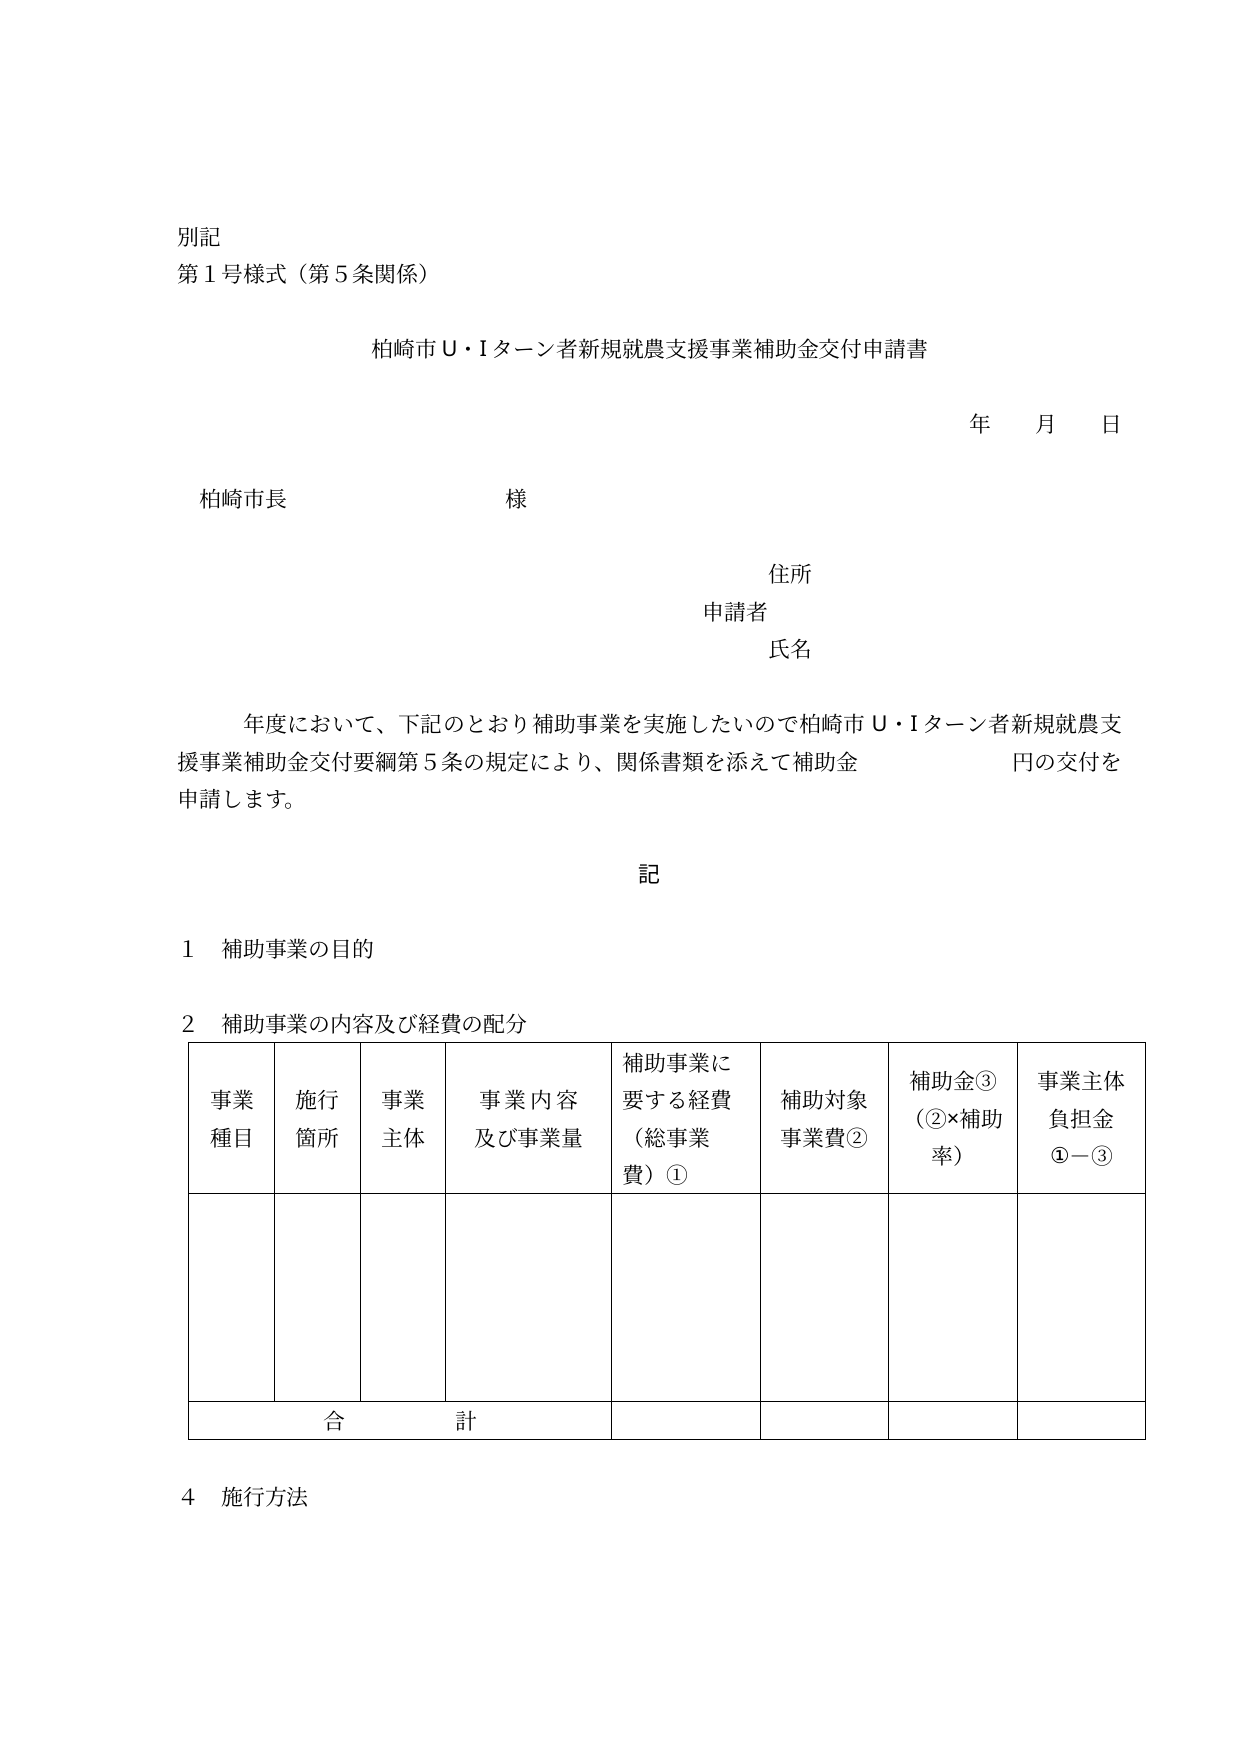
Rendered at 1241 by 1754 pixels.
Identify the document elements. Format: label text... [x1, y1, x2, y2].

text １ 補助事業の目的 [177, 929, 1122, 967]
text 年度において、下記のとおり補助事業を実施したいので柏崎市U・Iターン者新規就農支援事業補助金交付要綱第５条の規定により、関係書類を添えて補助金 円の交付を申請します。 [177, 704, 1122, 817]
text 住所 [177, 554, 1122, 592]
table_header 補助金③ （②×補助率） [889, 1043, 1017, 1193]
text 別記 [177, 217, 1122, 254]
table_cell [889, 1194, 1017, 1401]
text 氏名 [177, 629, 1122, 667]
text 申請者 [615, 592, 1122, 629]
table_cell 合 計 [189, 1402, 611, 1439]
text 柏崎市U・Iターン者新規就農支援事業補助金交付申請書 [177, 329, 1122, 367]
table_header 補助対象 事業費② [761, 1043, 888, 1193]
text 第１号様式（第５条関係） [177, 254, 1122, 292]
text 柏崎市長 様 [177, 479, 1122, 517]
table_header 事業主体 負担金 ①－③ [1018, 1043, 1145, 1193]
table_header 補助事業に要する経費（総事業費）① [612, 1043, 760, 1193]
text 年 月 日 [177, 404, 1122, 442]
table_cell [275, 1194, 360, 1401]
table_header 事業 主体 [361, 1043, 445, 1193]
text ２ 補助事業の内容及び経費の配分 [177, 1004, 1122, 1042]
table_cell [761, 1402, 888, 1439]
text ４ 施行方法 [177, 1478, 1122, 1515]
table_cell [189, 1194, 274, 1401]
table_cell [446, 1194, 611, 1401]
table_cell [761, 1194, 888, 1401]
table_header 事業内容 及び事業量 [446, 1043, 611, 1193]
table_header 施行 箇所 [275, 1043, 360, 1193]
table_cell [612, 1402, 760, 1439]
table_cell [1018, 1402, 1145, 1439]
table_cell [889, 1402, 1017, 1439]
text 記 [177, 854, 1122, 892]
table_cell [1018, 1194, 1145, 1401]
table_header 事業 種目 [189, 1043, 274, 1193]
table_cell [612, 1194, 760, 1401]
table_cell [361, 1194, 445, 1401]
